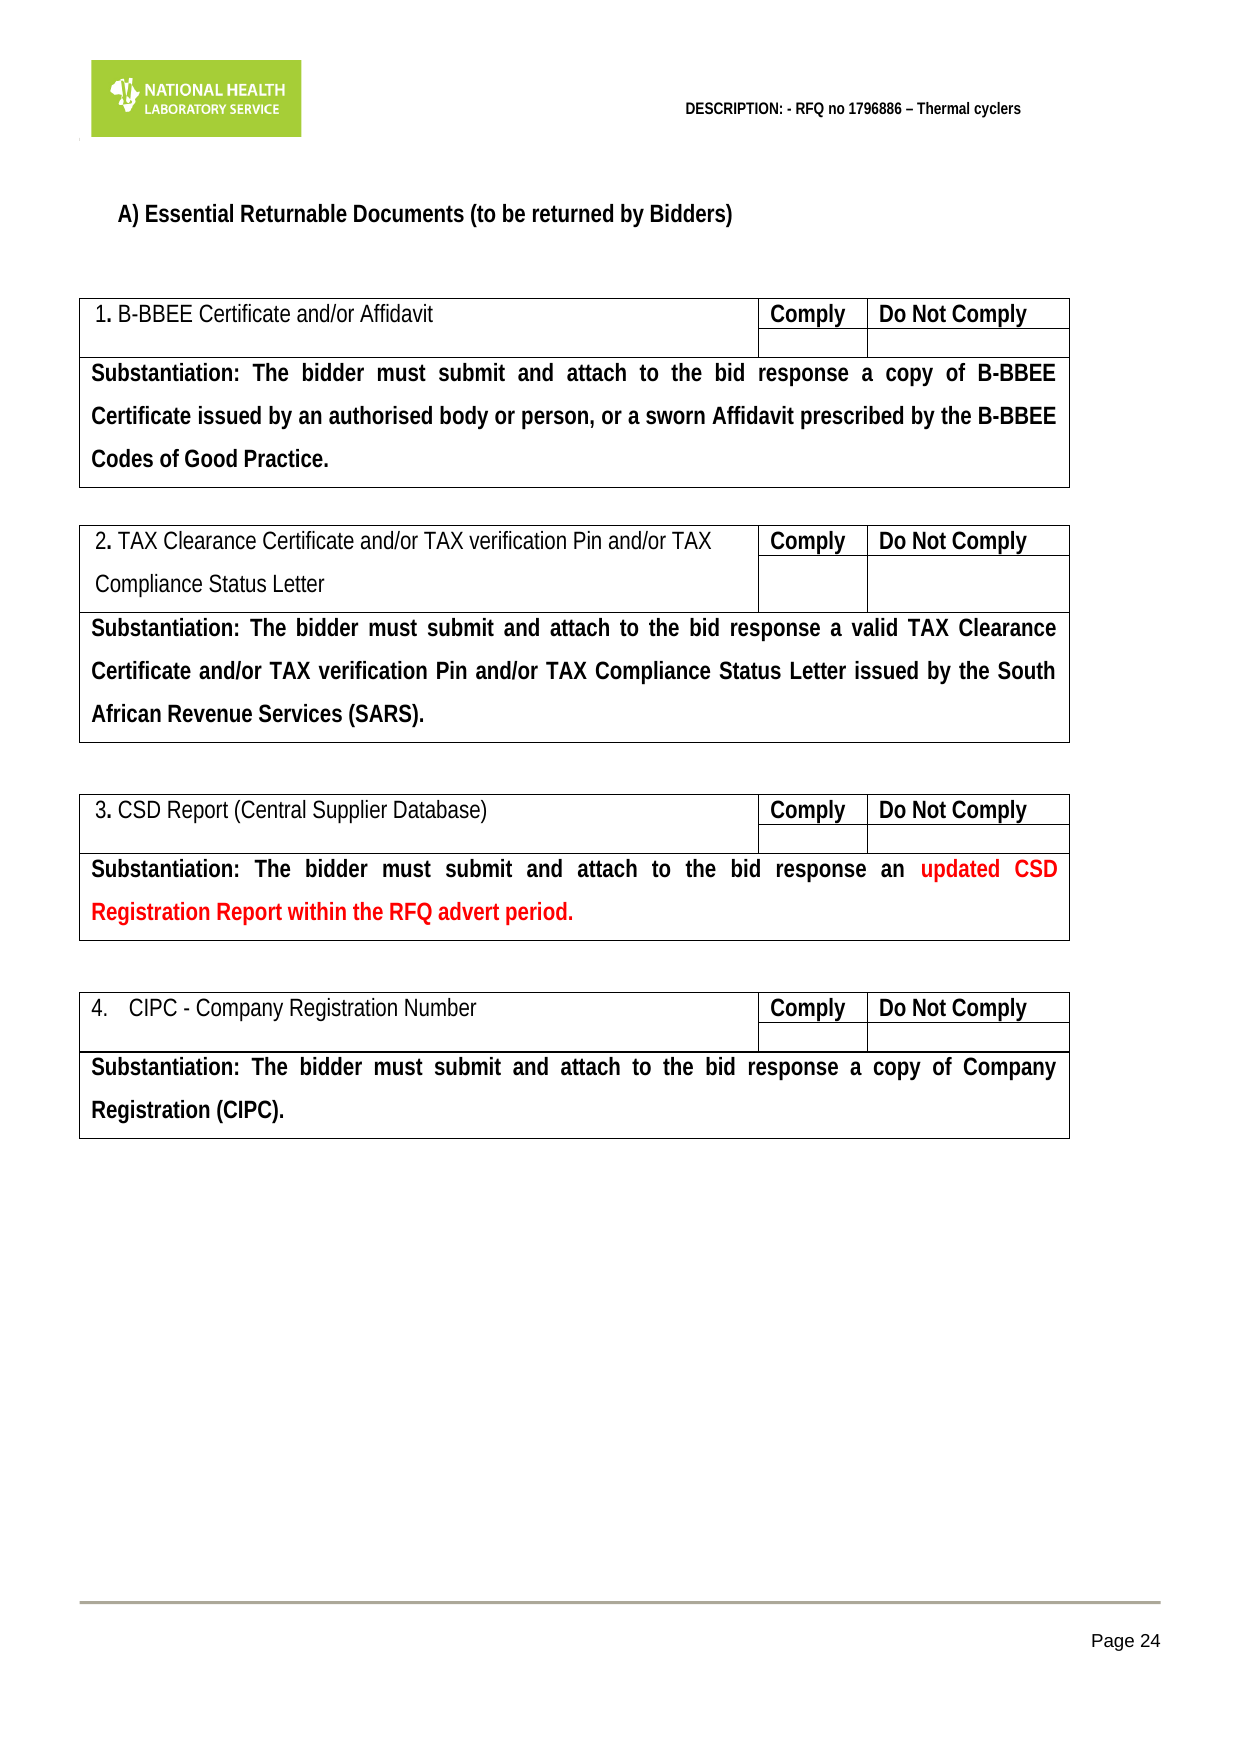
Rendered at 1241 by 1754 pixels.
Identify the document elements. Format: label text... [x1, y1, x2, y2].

table_cell Substantiation: The bidder must submit and attach to the bid response a copy of B-BBEE Certificate issued by an authorised body or person, or a sworn Affidavit prescribed by the B-BBEE Codes of Good Practice. [80, 358, 1069, 487]
table_cell [868, 1023, 1069, 1051]
table_cell [759, 556, 867, 612]
table_header CIPC - Company Registration Number [80, 993, 758, 1051]
picture [91, 60, 302, 137]
table_cell Substantiation: The bidder must submit and attach to the bid response a copy of Company Registration (CIPC). [80, 1053, 1069, 1138]
table_header 2. TAX Clearance Certificate and/or TAX verification Pin and/or TAX Compliance Status Letter [80, 526, 758, 612]
text A) Essential Returnable Documents (to be returned by Bidders) [117, 199, 1161, 228]
table_header Do Not Comply [868, 993, 1069, 1022]
table_cell [759, 1023, 867, 1051]
table_header 3. CSD Report (Central Supplier Database) [80, 795, 758, 853]
table_cell Substantiation: The bidder must submit and attach to the bid response a valid TAX Clearance Certificate and/or TAX verification Pin and/or TAX Compliance Status Letter issued by the South African Revenue Services (SARS). [80, 613, 1069, 742]
table_header Comply [759, 795, 867, 823]
table_header Comply [759, 993, 867, 1022]
table_header Comply [759, 299, 867, 328]
table_header Comply [759, 526, 867, 555]
table_header Do Not Comply [868, 299, 1069, 328]
table_cell [868, 825, 1069, 853]
table_header Do Not Comply [868, 526, 1069, 555]
table_cell [759, 329, 867, 357]
table_cell [868, 556, 1069, 612]
table_header 1. B-BBEE Certificate and/or Affidavit [80, 299, 758, 357]
table_cell [868, 329, 1069, 357]
table_cell Substantiation: The bidder must submit and attach to the bid response an updated CSD Registration Report within the RFQ advert period. [80, 854, 1069, 940]
table_cell [759, 825, 867, 853]
table_header Do Not Comply [868, 795, 1069, 823]
